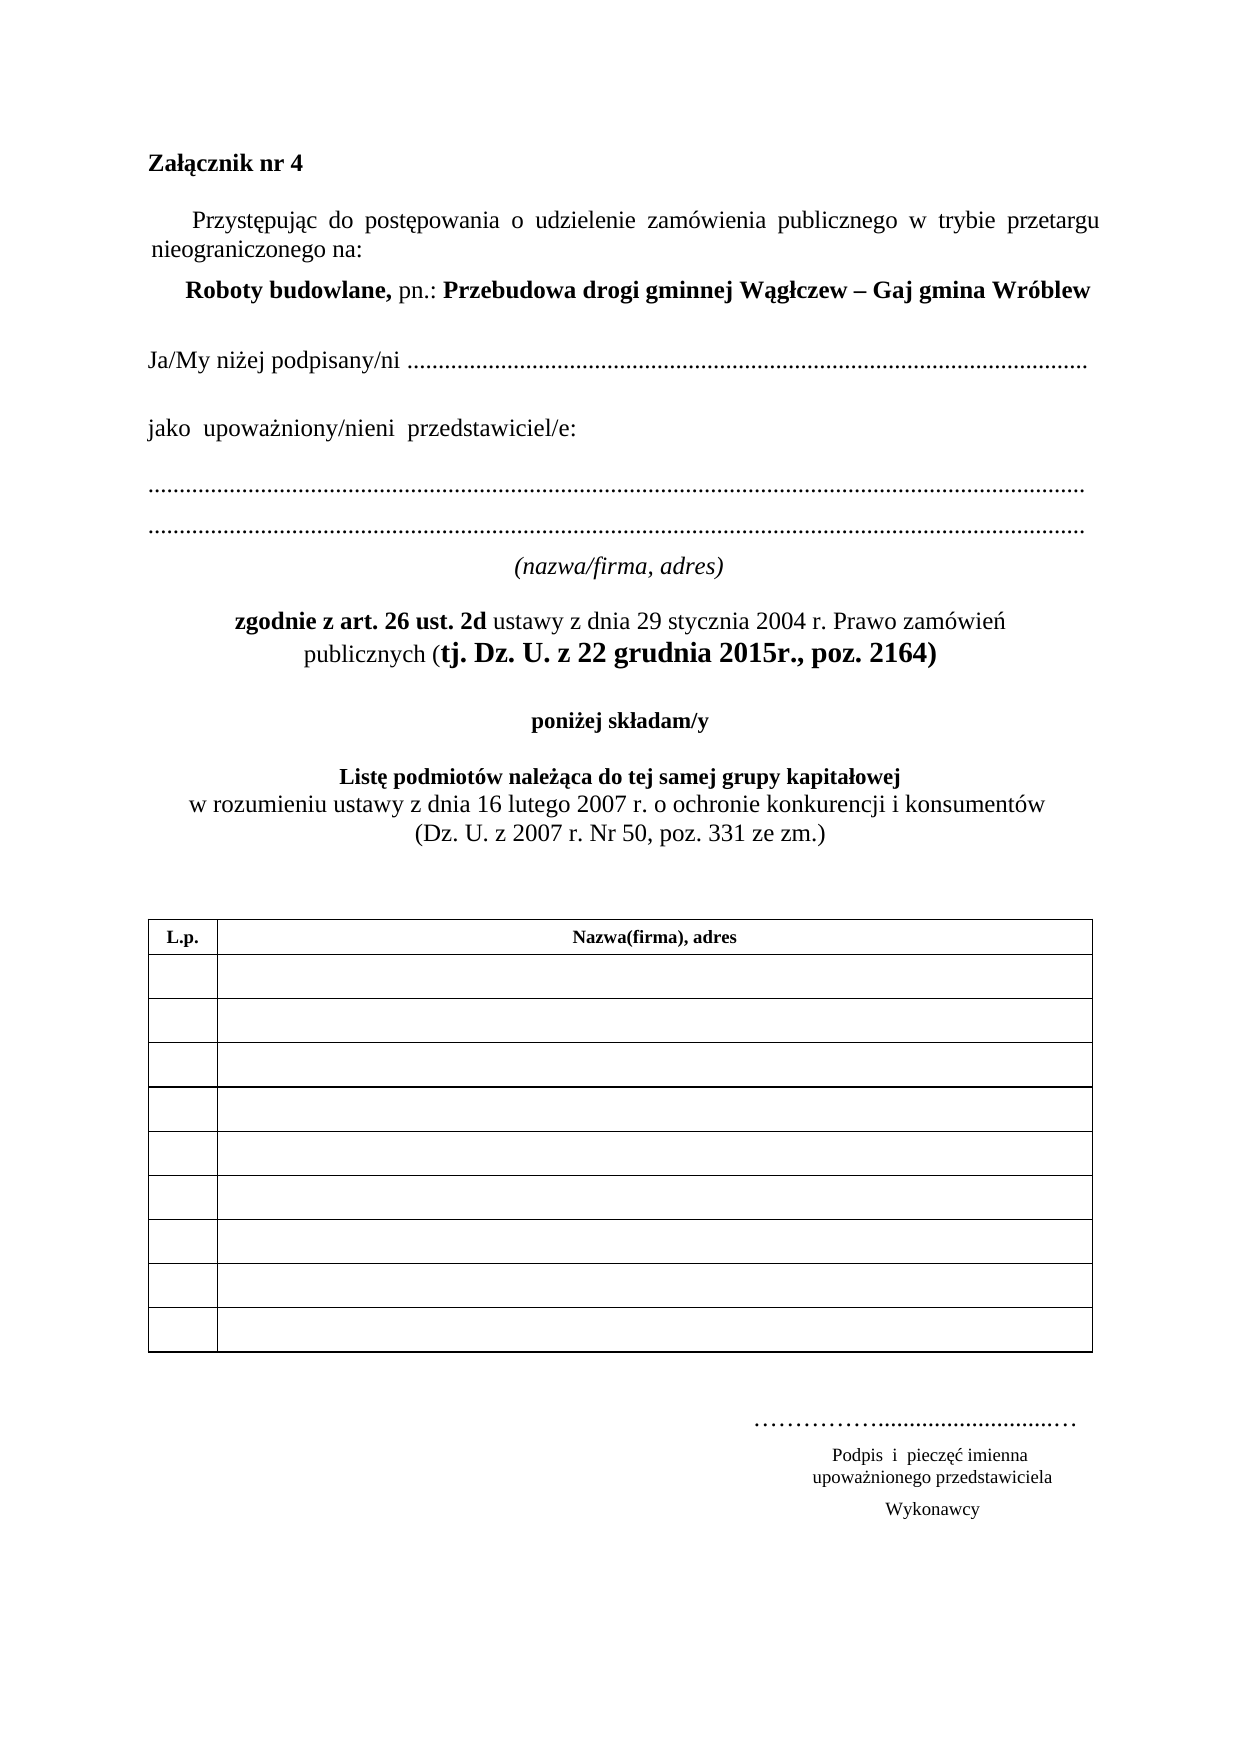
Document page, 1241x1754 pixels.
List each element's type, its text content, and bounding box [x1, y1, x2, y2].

text Ja/My niżej podpisany/ni ............................................................................................................. [148, 345, 1093, 374]
table_cell [149, 1088, 217, 1131]
table_cell [149, 1220, 217, 1263]
table_cell [218, 1132, 1092, 1175]
table_cell [218, 1043, 1092, 1086]
text Listę podmiotów należąca do tej samej grupy kapitałowej [148, 763, 1093, 789]
text Wykonawcy [620, 1497, 1093, 1519]
text jako upoważniony/nieni przedstawiciel/e: [148, 413, 1093, 442]
table_cell [149, 999, 217, 1042]
table_cell [218, 1220, 1092, 1263]
table_cell [218, 1264, 1092, 1307]
table_cell [149, 1264, 217, 1307]
text upoważnionego przedstawiciela [738, 1466, 1122, 1487]
text Przystępując do postępowania o udzielenie zamówienia publicznego w trybie przetargu nieograniczonego na: [151, 205, 1100, 263]
table_header Nazwa(firma), adres [218, 920, 1092, 954]
text zgodnie z art. 26 ust. 2d ustawy z dnia 29 stycznia 2004 r. Prawo zamówień [148, 606, 1093, 635]
text poniżej składam/y [148, 708, 1093, 734]
text publicznych (tj. Dz. U. z 22 grudnia 2015r., poz. 2164) [148, 635, 1093, 669]
text ...................................................................................................................................................... [148, 469, 1093, 498]
table_cell [149, 1308, 217, 1351]
table_cell [149, 1132, 217, 1175]
text Załącznik nr 4 [148, 148, 1093, 176]
table_cell [149, 1043, 217, 1086]
text Podpis i pieczęć imienna [738, 1444, 1122, 1466]
table_cell [218, 1176, 1092, 1219]
text Roboty budowlane, pn.: Przebudowa drogi gminnej Wągłczew – Gaj gmina Wróblew [185, 275, 1093, 304]
text w rozumieniu ustawy z dnia 16 lutego 2007 r. o ochronie konkurencji i konsumentów (Dz. U. z 2007 r. Nr 50, poz. 331 ze zm.) [148, 789, 1093, 847]
table_cell [218, 1088, 1092, 1131]
table_cell [218, 1308, 1092, 1351]
table_cell [149, 955, 217, 998]
text ……………............................… [738, 1403, 1093, 1431]
table_cell [218, 955, 1092, 998]
table_header L.p. [149, 920, 217, 954]
text ...................................................................................................................................................... [148, 510, 1093, 539]
text (nazwa/firma, adres) [148, 551, 1093, 580]
table_cell [218, 999, 1092, 1042]
table_cell [149, 1176, 217, 1219]
